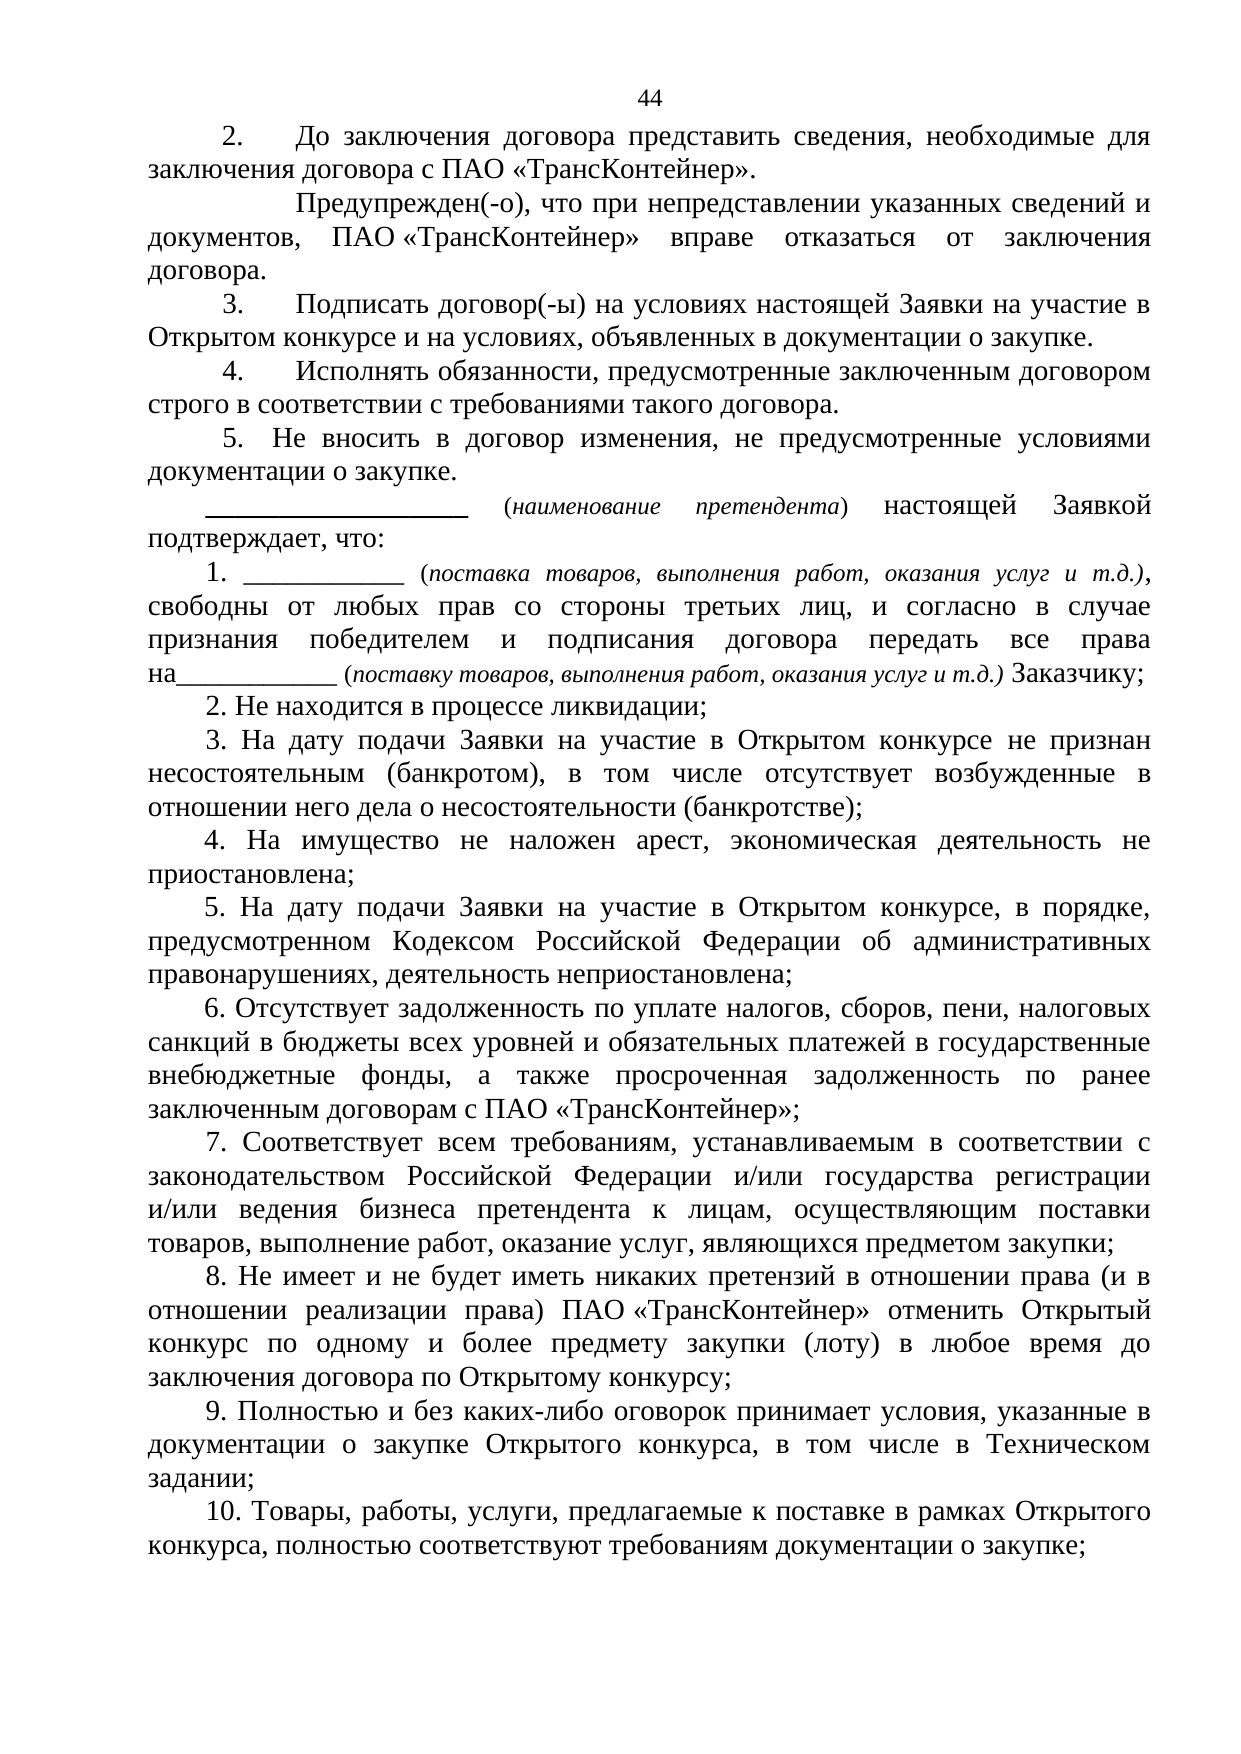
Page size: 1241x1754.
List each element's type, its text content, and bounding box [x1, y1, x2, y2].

text Предупрежден(-о), что при непредставлении указанных сведений и документов, ПАО «ТрансКонтейнер» вправе отказаться от заключения договора. [148, 185, 1152, 286]
list Не вносить в договор изменения, не предусмотренные условиями документации о закупке. [148, 420, 1152, 487]
list До заключения договора представить сведения, необходимые для заключения договора с ПАО «ТрансКонтейнер». [148, 118, 1152, 185]
text 7. Соответствует всем требованиям, устанавливаемым в соответствии с законодательством Российской Федерации и/или государства регистрации и/или ведения бизнеса претендента к лицам, осуществляющим поставки товаров, выполнение работ, оказание услуг, являющихся предметом закупки; [148, 1124, 1152, 1258]
text 10. Товары, работы, услуги, предлагаемые к поставке в рамках Открытого конкурса, полностью соответствуют требованиям документации о закупке; [148, 1493, 1152, 1560]
text 4. На имущество не наложен арест, экономическая деятельность не приостановлена; [148, 822, 1152, 889]
text __________________ (наименование претендента) настоящей Заявкой подтверждает, что: [148, 487, 1152, 554]
text 8. Не имеет и не будет иметь никаких претензий в отношении права (и в отношении реализации права) ПАО «ТрансКонтейнер» отменить Открытый конкурс по одному и более предмету закупки (лоту) в любое время до заключения договора по Открытому конкурсу; [148, 1258, 1152, 1393]
text 2. Не находится в процессе ликвидации; [148, 688, 1152, 722]
text 9. Полностью и без каких-либо оговорок принимает условия, указанные в документации о закупке Открытого конкурса, в том числе в Техническом задании; [148, 1393, 1152, 1493]
text 3. На дату подачи Заявки на участие в Открытом конкурсе не признан несостоятельным (банкротом), в том числе отсутствует возбужденные в отношении него дела о несостоятельности (банкротстве); [148, 722, 1152, 822]
list Подписать договор(-ы) на условиях настоящей Заявки на участие в Открытом конкурсе и на условиях, объявленных в документации о закупке. [148, 286, 1152, 353]
text 5. На дату подачи Заявки на участие в Открытом конкурсе, в порядке, предусмотренном Кодексом Российской Федерации об административных правонарушениях, деятельность неприостановлена; [148, 889, 1152, 990]
text 1. ___________ (поставка товаров, выполнения работ, оказания услуг и т.д.), свободны от любых прав со стороны третьих лиц, и согласно в случае признания победителем и подписания договора передать все права на___________ (поставку товаров, выполнения работ, оказания услуг и т.д.) Заказчику; [148, 554, 1152, 688]
list Исполнять обязанности, предусмотренные заключенным договором строго в соответствии с требованиями такого договора. [148, 353, 1152, 420]
text 6. Отсутствует задолженность по уплате налогов, сборов, пени, налоговых санкций в бюджеты всех уровней и обязательных платежей в государственные внебюджетные фонды, а также просроченная задолженность по ранее заключенным договорам с ПАО «ТрансКонтейнер»; [148, 990, 1152, 1124]
